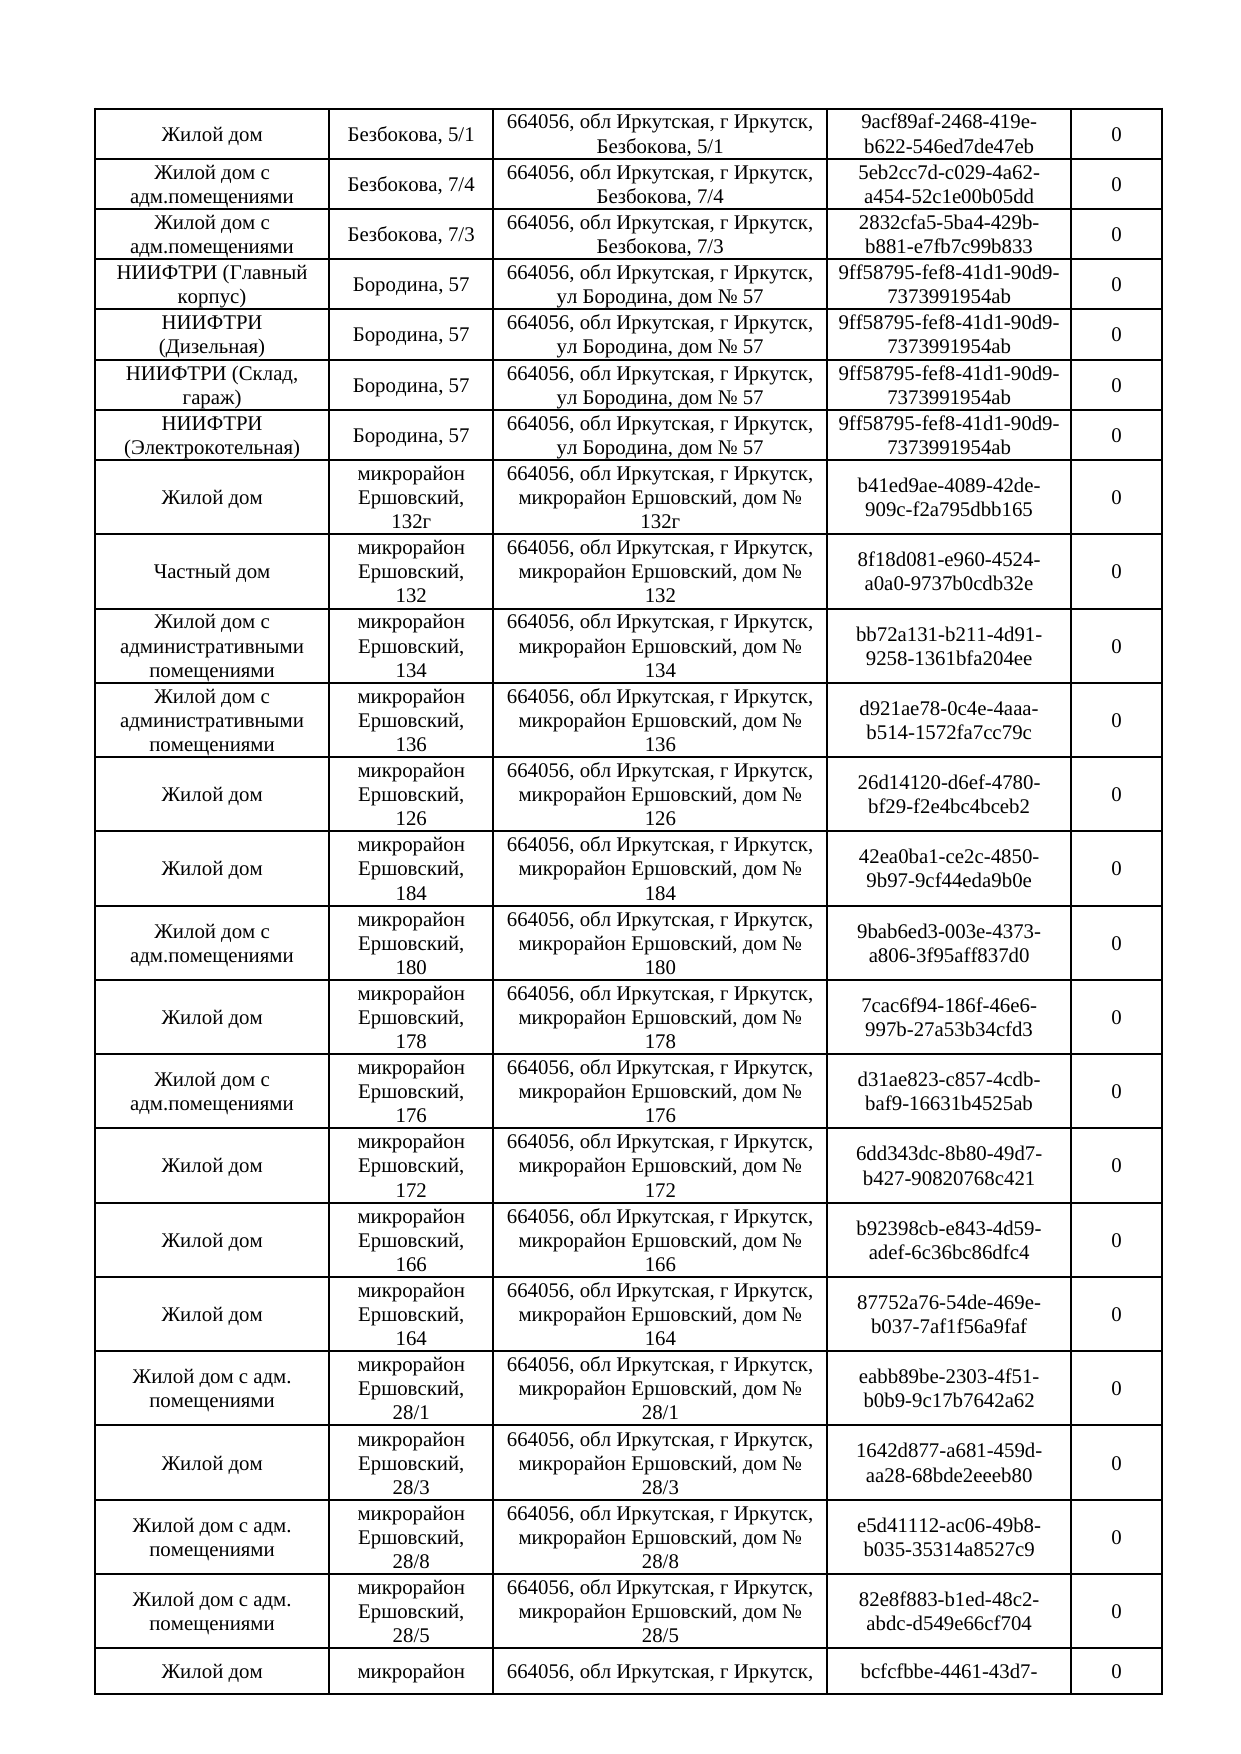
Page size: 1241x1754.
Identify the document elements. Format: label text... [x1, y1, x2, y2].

table_cell Жилой дом [96, 1204, 328, 1276]
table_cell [494, 1649, 826, 1693]
table_cell Бородина, 57 [330, 310, 492, 358]
table_cell Жилой дом [96, 981, 328, 1053]
table_cell 0 [1072, 210, 1161, 258]
table_cell 664056, обл Иркутская, г Иркутск, Безбокова, 7/3 [494, 210, 826, 258]
table_cell 0 [1072, 160, 1161, 208]
table_cell 0 [1072, 110, 1161, 158]
table_cell микрорайон Ершовский, 136 [330, 684, 492, 756]
table_cell 664056, обл Иркутская, г Иркутск, микрорайон Ершовский, дом № 178 [494, 981, 826, 1053]
table_cell 0 [1072, 535, 1161, 607]
table_cell микрорайон Ершовский, 28/3 [330, 1426, 492, 1499]
table_cell 0 [1072, 260, 1161, 308]
table_cell Жилой дом с адм.помещениями [96, 907, 328, 979]
table_cell b92398cb-e843-4d59-adef-6c36bc86dfc4 [828, 1204, 1070, 1276]
table_cell 9bab6ed3-003e-4373-a806-3f95aff837d0 [828, 907, 1070, 979]
table_cell 0 [1072, 1352, 1161, 1424]
table_cell Жилой дом с административными помещениями [96, 610, 328, 682]
table_cell 664056, обл Иркутская, г Иркутск, ул Бородина, дом № 57 [494, 310, 826, 358]
table_cell микрорайон Ершовский, 28/1 [330, 1352, 492, 1424]
table_cell 0 [1072, 684, 1161, 756]
table_cell 0 [1072, 1129, 1161, 1202]
table_cell 664056, обл Иркутская, г Иркутск, микрорайон Ершовский, дом № 134 [494, 610, 826, 682]
table_cell 0 [1072, 907, 1161, 979]
table_cell eabb89be-2303-4f51-b0b9-9c17b7642a62 [828, 1352, 1070, 1424]
table_cell d31ae823-c857-4cdb-baf9-16631b4525ab [828, 1055, 1070, 1127]
table_cell 0 [1072, 981, 1161, 1053]
table_cell Жилой дом [96, 461, 328, 533]
table_cell 1642d877-a681-459d-aa28-68bde2eeeb80 [828, 1426, 1070, 1499]
table_cell НИИФТРИ (Главный корпус) [96, 260, 328, 308]
table_cell Бородина, 57 [330, 260, 492, 308]
table_cell Жилой дом с административными помещениями [96, 684, 328, 756]
table_cell микрорайон Ершовский, 178 [330, 981, 492, 1053]
table_cell 664056, обл Иркутская, г Иркутск, микрорайон Ершовский, дом № 164 [494, 1278, 826, 1350]
table_cell микрорайон Ершовский, 28/8 [330, 1501, 492, 1573]
table_cell 9ff58795-fef8-41d1-90d9-7373991954ab [828, 260, 1070, 308]
table_cell микрорайон Ершовский, 180 [330, 907, 492, 979]
table_cell Жилой дом [96, 110, 328, 158]
table_cell микрорайон Ершовский, 166 [330, 1204, 492, 1276]
table_cell Жилой дом с адм.помещениями [96, 210, 328, 258]
table_cell 9ff58795-fef8-41d1-90d9-7373991954ab [828, 411, 1070, 459]
table_cell Жилой дом с адм.помещениями [96, 1055, 328, 1127]
table_cell 664056, обл Иркутская, г Иркутск, Безбокова, 5/1 [494, 110, 826, 158]
table_cell 8f18d081-e960-4524-a0a0-9737b0cdb32e [828, 535, 1070, 607]
table_cell микрорайон Ершовский, 132г [330, 461, 492, 533]
table_cell 664056, обл Иркутская, г Иркутск, микрорайон Ершовский, дом № 172 [494, 1129, 826, 1202]
table_cell e5d41112-ac06-49b8-b035-35314a8527c9 [828, 1501, 1070, 1573]
table_cell 7cac6f94-186f-46e6-997b-27a53b34cfd3 [828, 981, 1070, 1053]
table_cell микрорайон Ершовский, 28/5 [330, 1575, 492, 1647]
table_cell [828, 1649, 1070, 1693]
table_cell 664056, обл Иркутская, г Иркутск, микрорайон Ершовский, дом № 28/8 [494, 1501, 826, 1573]
table_cell 664056, обл Иркутская, г Иркутск, микрорайон Ершовский, дом № 132 [494, 535, 826, 607]
table_cell микрорайон Ершовский, 164 [330, 1278, 492, 1350]
table_cell Жилой дом [96, 1129, 328, 1202]
table_cell НИИФТРИ (Дизельная) [96, 310, 328, 358]
table_cell 0 [1072, 1055, 1161, 1127]
table_cell 664056, обл Иркутская, г Иркутск, микрорайон Ершовский, дом № 176 [494, 1055, 826, 1127]
table_cell Безбокова, 7/4 [330, 160, 492, 208]
table_cell 0 [1072, 832, 1161, 904]
table_cell 5eb2cc7d-c029-4a62-a454-52c1e00b05dd [828, 160, 1070, 208]
table_cell 6dd343dc-8b80-49d7-b427-90820768c421 [828, 1129, 1070, 1202]
table_cell 0 [1072, 610, 1161, 682]
table_cell микрорайон Ершовский, 134 [330, 610, 492, 682]
table_cell 0 [1072, 758, 1161, 830]
table_cell микрорайон Ершовский, 132 [330, 535, 492, 607]
table_cell 0 [1072, 1278, 1161, 1350]
table_cell Безбокова, 5/1 [330, 110, 492, 158]
table_cell Безбокова, 7/3 [330, 210, 492, 258]
table_cell Жилой дом с адм. помещениями [96, 1501, 328, 1573]
table_cell Жилой дом с адм. помещениями [96, 1575, 328, 1647]
table_cell НИИФТРИ (Электрокотельная) [96, 411, 328, 459]
table_cell Жилой дом [96, 1649, 328, 1693]
table_cell 664056, обл Иркутская, г Иркутск, микрорайон Ершовский, дом № 28/5 [494, 1575, 826, 1647]
table_cell Жилой дом с адм. помещениями [96, 1352, 328, 1424]
table_cell 9ff58795-fef8-41d1-90d9-7373991954ab [828, 310, 1070, 358]
table_cell Жилой дом [96, 758, 328, 830]
table_cell микрорайон Ершовский, 176 [330, 1055, 492, 1127]
table_cell 664056, обл Иркутская, г Иркутск, микрорайон Ершовский, дом № 126 [494, 758, 826, 830]
table_cell 0 [1072, 1501, 1161, 1573]
table_cell 42ea0ba1-ce2c-4850-9b97-9cf44eda9b0e [828, 832, 1070, 904]
table_cell 0 [1072, 1204, 1161, 1276]
table_cell 664056, обл Иркутская, г Иркутск, микрорайон Ершовский, дом № 184 [494, 832, 826, 904]
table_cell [330, 1649, 492, 1693]
table_cell 664056, обл Иркутская, г Иркутск, микрорайон Ершовский, дом № 28/1 [494, 1352, 826, 1424]
table_cell 0 [1072, 461, 1161, 533]
table_cell 2832cfa5-5ba4-429b-b881-e7fb7c99b833 [828, 210, 1070, 258]
table_cell b41ed9ae-4089-42de-909c-f2a795dbb165 [828, 461, 1070, 533]
table_cell Бородина, 57 [330, 411, 492, 459]
table_cell микрорайон Ершовский, 172 [330, 1129, 492, 1202]
table_cell 0 [1072, 1575, 1161, 1647]
table_cell Бородина, 57 [330, 361, 492, 409]
table_cell 664056, обл Иркутская, г Иркутск, Безбокова, 7/4 [494, 160, 826, 208]
table_cell 82e8f883-b1ed-48c2-abdc-d549e66cf704 [828, 1575, 1070, 1647]
table_cell bb72a131-b211-4d91-9258-1361bfa204ee [828, 610, 1070, 682]
table_cell 664056, обл Иркутская, г Иркутск, микрорайон Ершовский, дом № 166 [494, 1204, 826, 1276]
table_cell 0 [1072, 1426, 1161, 1499]
table_cell 0 [1072, 310, 1161, 358]
table_cell Жилой дом [96, 1426, 328, 1499]
table_cell 26d14120-d6ef-4780-bf29-f2e4bc4bceb2 [828, 758, 1070, 830]
table_cell Жилой дом с адм.помещениями [96, 160, 328, 208]
table_cell 664056, обл Иркутская, г Иркутск, ул Бородина, дом № 57 [494, 260, 826, 308]
table_cell 0 [1072, 411, 1161, 459]
table_cell 0 [1072, 361, 1161, 409]
table_cell 664056, обл Иркутская, г Иркутск, микрорайон Ершовский, дом № 180 [494, 907, 826, 979]
table_cell Жилой дом [96, 832, 328, 904]
table_cell 664056, обл Иркутская, г Иркутск, ул Бородина, дом № 57 [494, 361, 826, 409]
table_cell микрорайон Ершовский, 184 [330, 832, 492, 904]
table_cell 0 [1072, 1649, 1161, 1693]
table_cell 9ff58795-fef8-41d1-90d9-7373991954ab [828, 361, 1070, 409]
table_cell 664056, обл Иркутская, г Иркутск, микрорайон Ершовский, дом № 28/3 [494, 1426, 826, 1499]
table_cell микрорайон Ершовский, 126 [330, 758, 492, 830]
table_cell НИИФТРИ (Склад, гараж) [96, 361, 328, 409]
table_cell 664056, обл Иркутская, г Иркутск, микрорайон Ершовский, дом № 136 [494, 684, 826, 756]
table_cell Жилой дом [96, 1278, 328, 1350]
table_cell Частный дом [96, 535, 328, 607]
table_cell 664056, обл Иркутская, г Иркутск, ул Бородина, дом № 57 [494, 411, 826, 459]
table_cell d921ae78-0c4e-4aaa-b514-1572fa7cc79c [828, 684, 1070, 756]
table_cell 664056, обл Иркутская, г Иркутск, микрорайон Ершовский, дом № 132г [494, 461, 826, 533]
table_cell 87752a76-54de-469e-b037-7af1f56a9faf [828, 1278, 1070, 1350]
table_cell 9acf89af-2468-419e-b622-546ed7de47eb [828, 110, 1070, 158]
